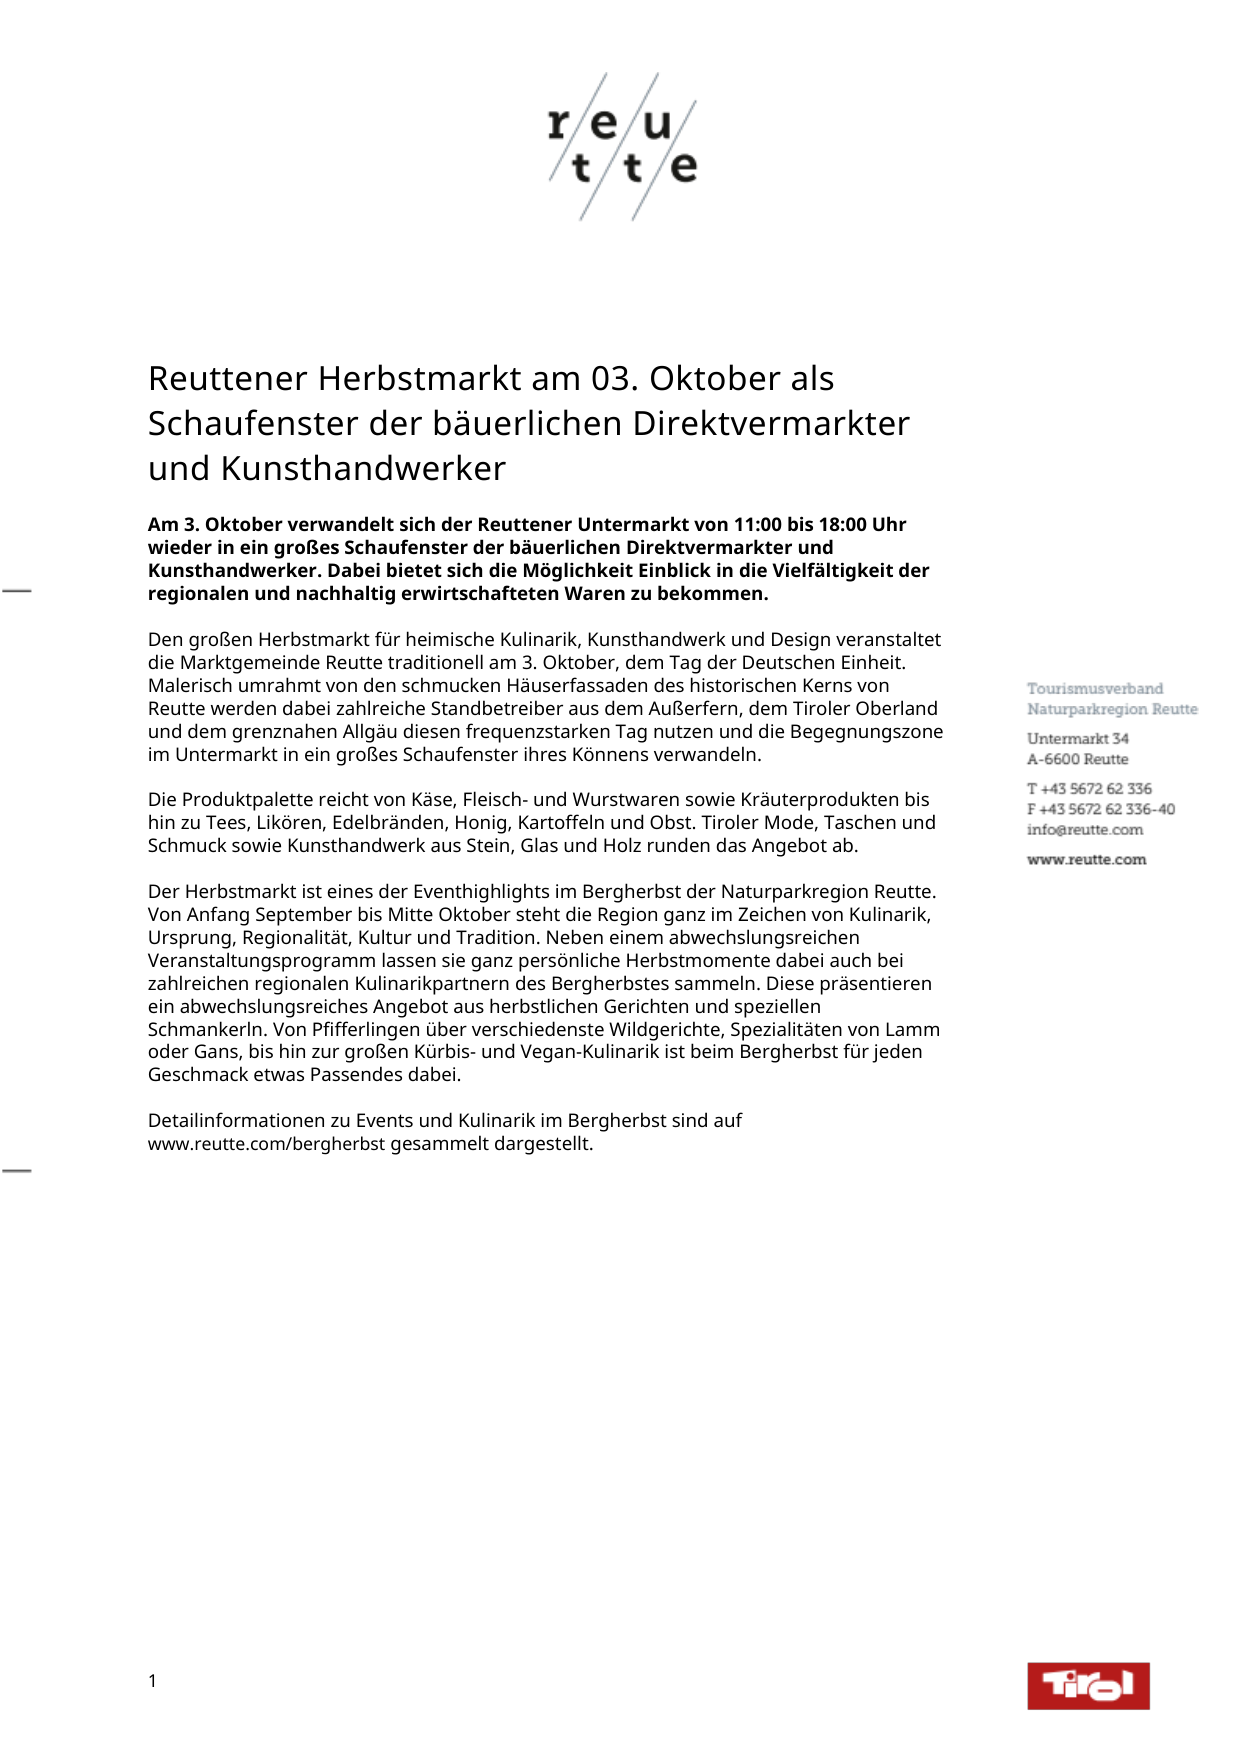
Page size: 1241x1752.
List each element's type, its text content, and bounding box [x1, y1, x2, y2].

text Den großen Herbstmarkt für heimische Kulinarik, Kunsthandwerk und Design veranstaltet die Marktgemeinde Reutte traditionell am 3. Oktober, dem Tag der Deutschen Einheit. Malerisch umrahmt von den schmucken Häuserfassaden des historischen Kerns von Reutte werden dabei zahlreiche Standbetreiber aus dem Außerfern, dem Tiroler Oberland und dem grenznahen Allgäu diesen frequenzstarken Tag nutzen und die Begegnungszone im Untermarkt in ein großes Schaufenster ihres Könnens verwandeln. [148, 628, 946, 766]
text Detailinformationen zu Events und Kulinarik im Bergherbst sind auf www.reutte.com/bergherbst gesammelt dargestellt. [148, 1109, 946, 1155]
text Reuttener Herbstmarkt am 03. Oktober als Schaufenster der bäuerlichen Direktvermarkter und Kunsthandwerker [148, 354, 946, 491]
text Die Produktpalette reicht von Käse, Fleisch- und Wurstwaren sowie Kräuterprodukten bis hin zu Tees, Likören, Edelbränden, Honig, Kartoffeln und Obst. Tiroler Mode, Taschen und Schmuck sowie Kunsthandwerk aus Stein, Glas und Holz runden das Angebot ab. [148, 788, 946, 857]
text Der Herbstmarkt ist eines der Eventhighlights im Bergherbst der Naturparkregion Reutte. Von Anfang September bis Mitte Oktober steht die Region ganz im Zeichen von Kulinarik, Ursprung, Regionalität, Kultur und Tradition. Neben einem abwechslungsreichen Veranstaltungsprogramm lassen sie ganz persönliche Herbstmomente dabei auch bei zahlreichen regionalen Kulinarikpartnern des Bergherbstes sammeln. Diese präsentieren ein abwechslungsreiches Angebot aus herbstlichen Gerichten und speziellen Schmankerln. Von Pfifferlingen über verschiedenste Wildgerichte, Spezialitäten von Lamm oder Gans, bis hin zur großen Kürbis- und Vegan-Kulinarik ist beim Bergherbst für jeden Geschmack etwas Passendes dabei. [148, 880, 946, 1086]
text Am 3. Oktober verwandelt sich der Reuttener Untermarkt von 11:00 bis 18:00 Uhr wieder in ein großes Schaufenster der bäuerlichen Direktvermarkter und Kunsthandwerker. Dabei bietet sich die Möglichkeit Einblick in die Vielfältigkeit der regionalen und nachhaltig erwirtschafteten Waren zu bekommen. [148, 513, 946, 605]
